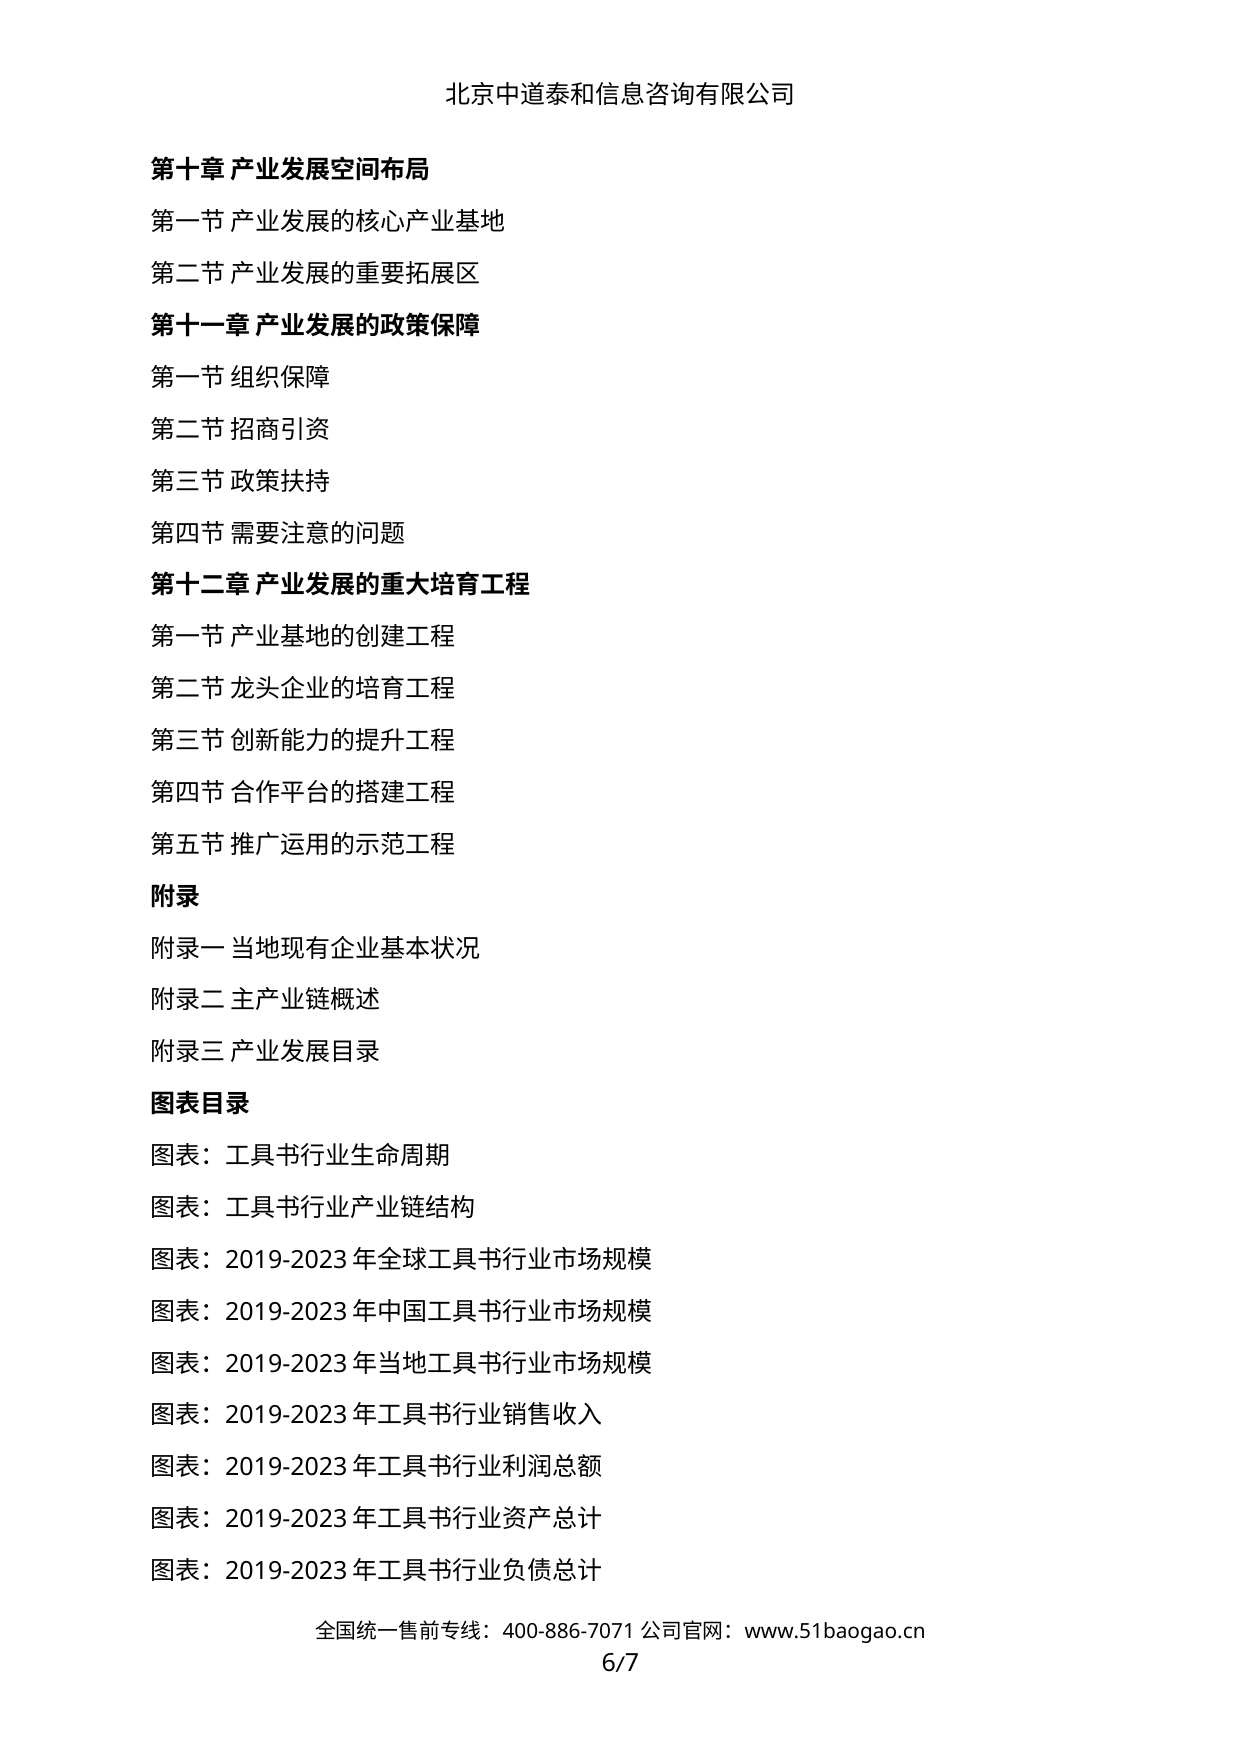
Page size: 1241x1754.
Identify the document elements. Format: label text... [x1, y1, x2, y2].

text 第十章 产业发展空间布局 [150, 150, 1090, 186]
text 第一节 产业发展的核心产业基地 [150, 202, 1090, 238]
text 附录二 主产业链概述 [150, 980, 1090, 1016]
text 第二节 产业发展的重要拓展区 [150, 254, 1090, 290]
text 图表：2019-2023年全球工具书行业市场规模 [150, 1239, 1090, 1276]
text 图表：工具书行业生命周期 [150, 1136, 1090, 1172]
text 附录一 当地现有企业基本状况 [150, 928, 1090, 964]
text 第十一章 产业发展的政策保障 [150, 306, 1090, 342]
text 第五节 推广运用的示范工程 [150, 824, 1090, 861]
text 图表：2019-2023年中国工具书行业市场规模 [150, 1291, 1090, 1327]
text 第三节 政策扶持 [150, 461, 1090, 497]
text 第四节 合作平台的搭建工程 [150, 772, 1090, 809]
text 图表：2019-2023年工具书行业负债总计 [150, 1551, 1090, 1587]
text 图表：2019-2023年工具书行业资产总计 [150, 1499, 1090, 1535]
text 第一节 产业基地的创建工程 [150, 617, 1090, 653]
text 附录三 产业发展目录 [150, 1032, 1090, 1068]
text 第二节 招商引资 [150, 409, 1090, 446]
text 图表：2019-2023年当地工具书行业市场规模 [150, 1343, 1090, 1379]
text 附录 [150, 876, 1090, 912]
text 第十二章 产业发展的重大培育工程 [150, 565, 1090, 601]
text 第三节 创新能力的提升工程 [150, 721, 1090, 757]
text 图表目录 [150, 1084, 1090, 1120]
text 第一节 组织保障 [150, 357, 1090, 394]
text 图表：工具书行业产业链结构 [150, 1187, 1090, 1224]
text 第四节 需要注意的问题 [150, 513, 1090, 549]
text 图表：2019-2023年工具书行业销售收入 [150, 1395, 1090, 1431]
text 图表：2019-2023年工具书行业利润总额 [150, 1447, 1090, 1483]
text 第二节 龙头企业的培育工程 [150, 669, 1090, 705]
